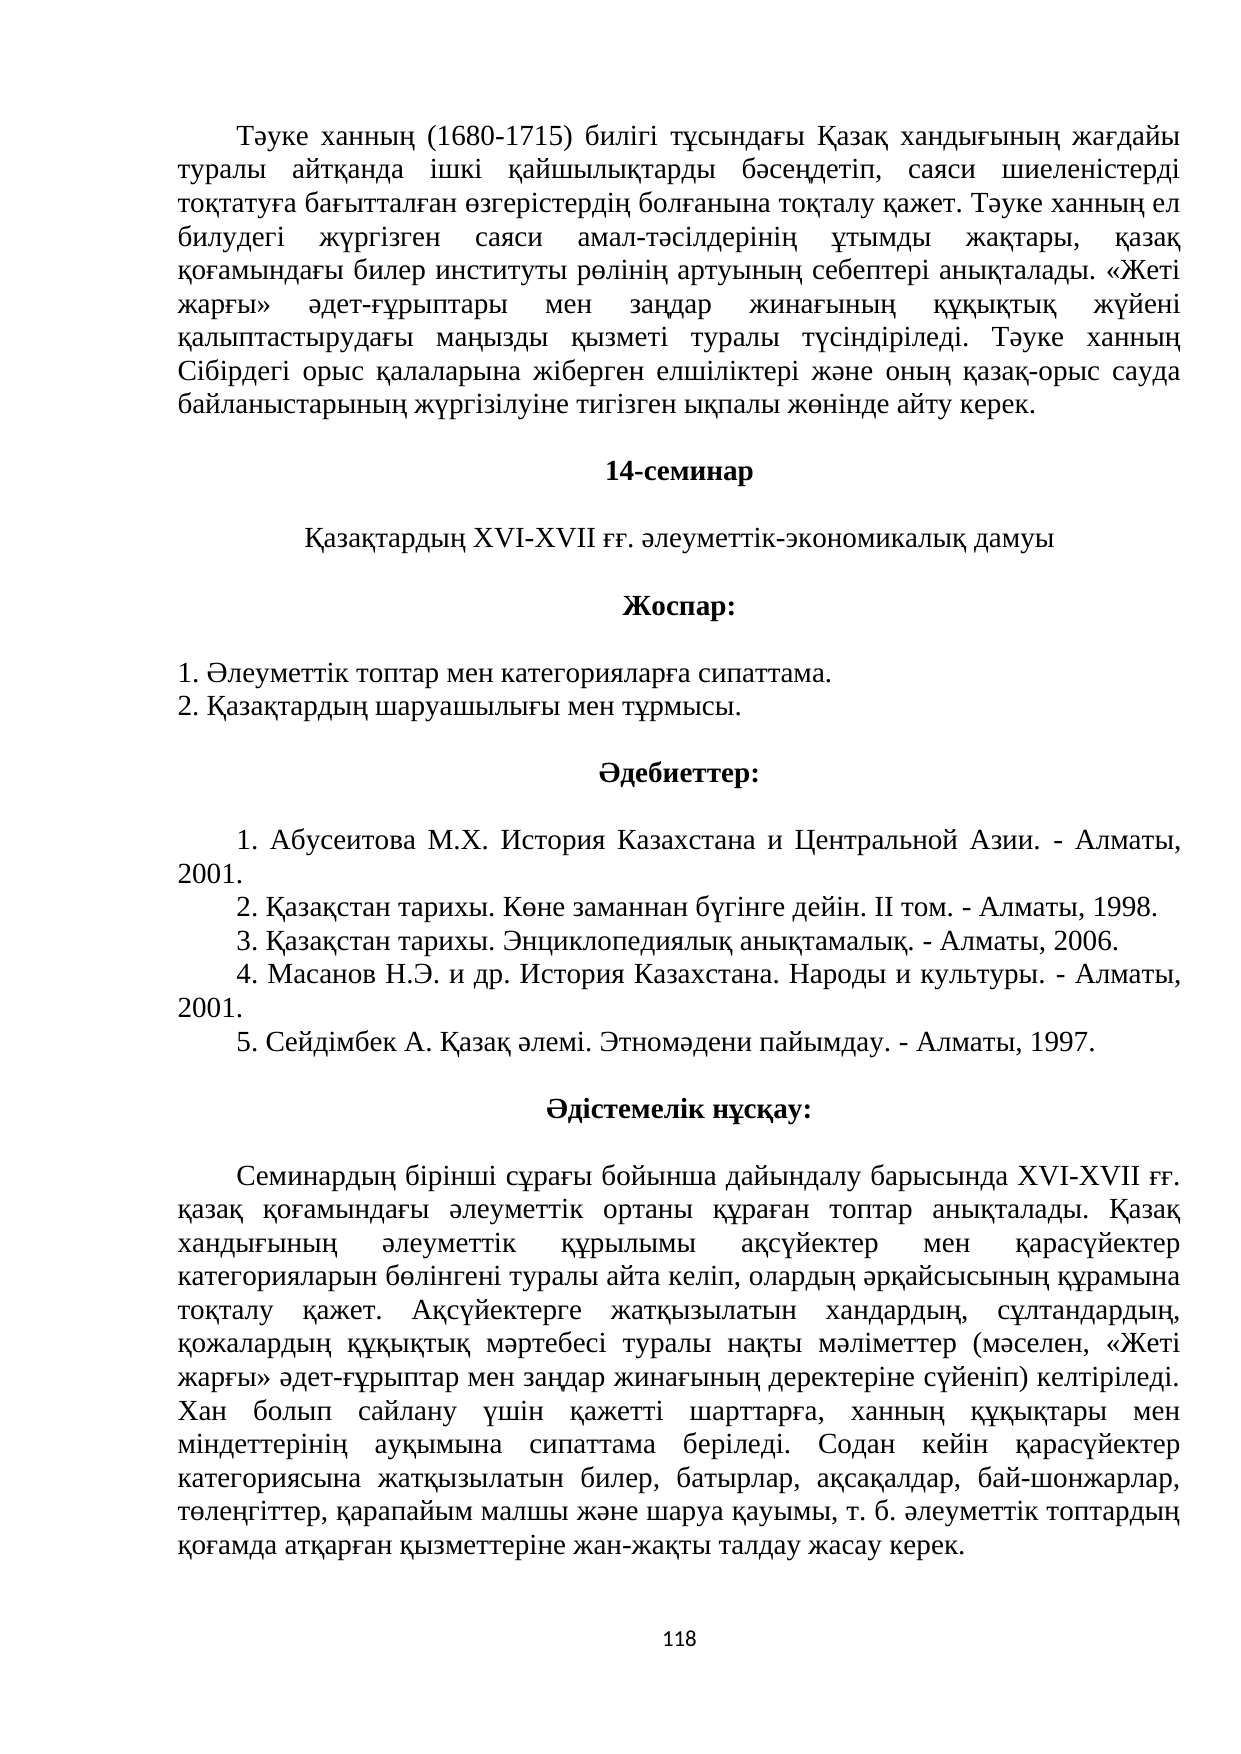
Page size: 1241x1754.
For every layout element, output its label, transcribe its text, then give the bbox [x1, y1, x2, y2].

text 2. Қазақстан тарихы. Көне заманнан бүгінге дейін. ІІ том. - Алматы, 1998. [177, 889, 1181, 923]
text Қазақтардың ХVI-XVIІ ғғ. әлеуметтік-экономикалық дамуы [177, 521, 1181, 554]
text 4. Масанов Н.Э. и др. История Казахстана. Народы и культуры. - Алматы, 2001. [177, 957, 1181, 1024]
text Семинардың бірінші сұрағы бойынша дайындалу барысында XVI-XVII ғғ. қазақ қоғамындағы әлеуметтік ортаны құраған топтар анықталады. Қазақ хандығының әлеуметтік құрылымы ақсүйектер мен қарасүйектер категорияларын бөлінгені туралы айта келіп, олардың әрқайсысының құрамына тоқталу қажет. Ақсүйектерге жатқызылатын хандардың, сұлтандардың, қожалардың құқықтық мәртебесі туралы нақты мәліметтер (мәселен, «Жеті жарғы» әдет-ғұрыптар мен заңдар жинағының деректеріне сүйеніп) келтіріледі. Хан болып сайлану үшін қажетті шарттарға, ханның құқықтары мен міндеттерінің ауқымына сипаттама беріледі. Содан кейін қарасүйектер категориясына жатқызылатын билер, батырлар, ақсақалдар, бай-шонжарлар, төлеңгіттер, қарапайым малшы және шаруа қауымы, т. б. әлеуметтік топтардың қоғамда атқарған қызметтеріне жан-жақты талдау жасау керек. [177, 1158, 1181, 1560]
text Әдебиеттер: [177, 722, 1181, 789]
text Әдістемелік нұсқау: [177, 1057, 1181, 1124]
text 5. Сейдімбек А. Қазақ әлемі. Этномәдени пайымдау. - Алматы, 1997. [177, 1024, 1181, 1057]
text 3. Қазақстан тарихы. Энциклопедиялық анықтамалық. - Алматы, 2006. [177, 923, 1181, 957]
text 2. Қазақтардың шаруашылығы мен тұрмысы. [177, 688, 1181, 722]
text 1. Абусеитова М.Х. История Казахстана и Центральной Азии. - Алматы, 2001. [177, 822, 1181, 889]
text 1. Әлеуметтік топтар мен категорияларға сипаттама. [177, 655, 1181, 688]
text Жоспар: [177, 588, 1181, 621]
text 14-семинар [177, 420, 1181, 487]
text Тәуке ханның (1680-1715) билігі тұсындағы Қазақ хандығының жағдайы туралы айтқанда ішкі қайшылықтарды бәсеңдетіп, саяси шиеленістерді тоқтатуға бағытталған өзгерістердің болғанына тоқталу қажет. Тәуке ханның ел билудегі жүргізген саяси амал-тәсілдерінің ұтымды жақтары, қазақ қоғамындағы билер институты рөлінің артуының себептері анықталады. «Жеті жарғы» әдет-ғұрыптары мен заңдар жинағының құқықтық жүйені қалыптастырудағы маңызды қызметі туралы түсіндіріледі. Тәуке ханның Сібірдегі орыс қалаларына жіберген елшіліктері және оның қазақ-орыс сауда байланыстарының жүргізілуіне тигізген ықпалы жөнінде айту керек. [177, 118, 1181, 420]
